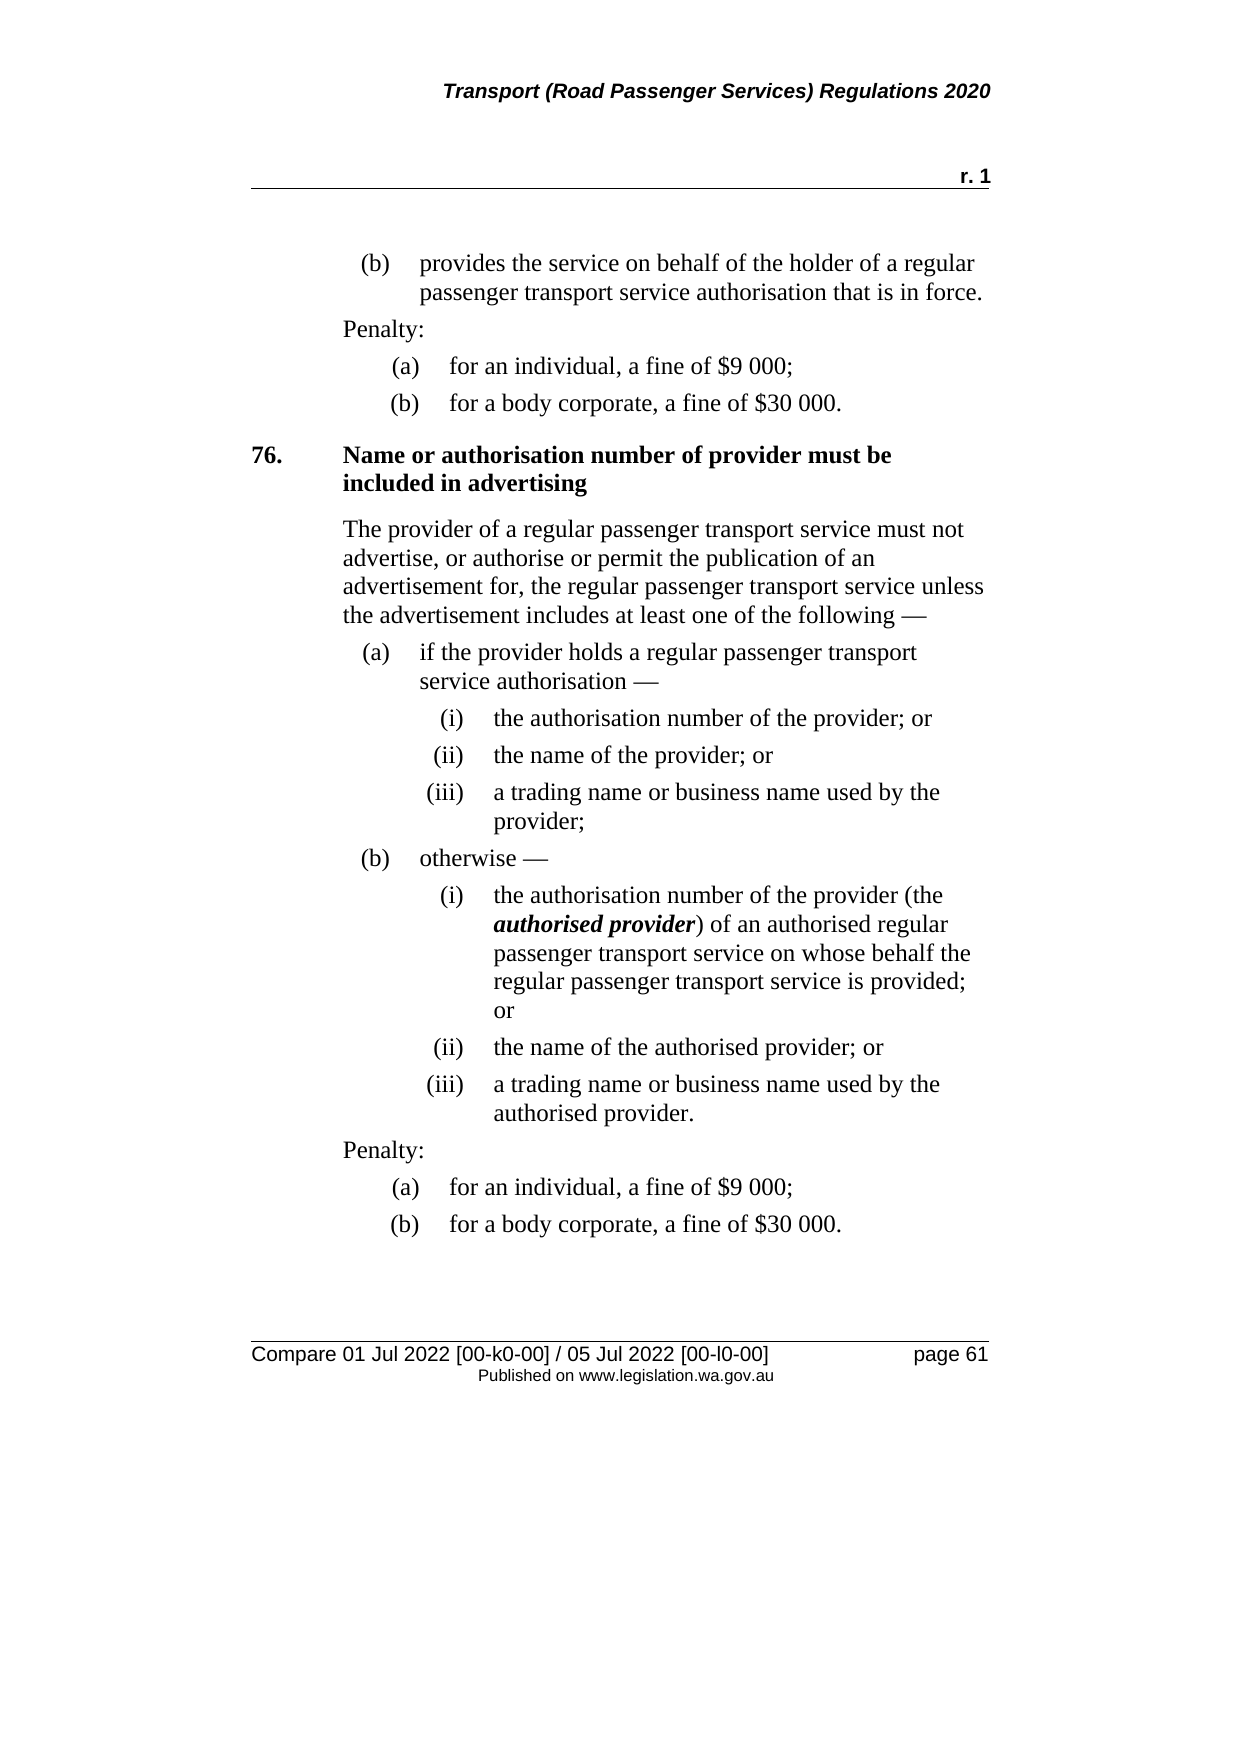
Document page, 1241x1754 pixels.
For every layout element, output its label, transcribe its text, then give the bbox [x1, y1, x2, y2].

text (a) if the provider holds a regular passenger transport service authorisation — [251, 637, 989, 695]
text (ii) the name of the provider; or [251, 740, 989, 769]
subtitle 76. Name or authorisation number of provider must be included in advertising [251, 440, 989, 497]
text (iii) a trading name or business name used by the provider; [251, 777, 989, 835]
text (ii) the name of the authorised provider; or [251, 1032, 989, 1061]
text (a) for an individual, a fine of $9 000; [251, 351, 989, 380]
text (b) provides the service on behalf of the holder of a regular passenger transport service authorisation that is in force. [251, 248, 989, 306]
text (i) the authorisation number of the provider; or [251, 703, 989, 732]
text (iii) a trading name or business name used by the authorised provider. [251, 1069, 989, 1127]
text The provider of a regular passenger transport service must not advertise, or authorise or permit the publication of an advertisement for, the regular passenger transport service unless the advertisement includes at least one of the following — [251, 514, 989, 629]
text (b) for a body corporate, a fine of $30 000. [251, 388, 989, 417]
text (b) otherwise — [251, 843, 989, 872]
text (b) for a body corporate, a fine of $30 000. [251, 1209, 989, 1238]
text (a) for an individual, a fine of $9 000; [251, 1172, 989, 1201]
text (i) the authorisation number of the provider (the authorised provider) of an authorised regular passenger transport service on whose behalf the regular passenger transport service is provided; or [251, 880, 989, 1024]
text Penalty: [251, 1135, 989, 1164]
text Penalty: [251, 314, 989, 343]
